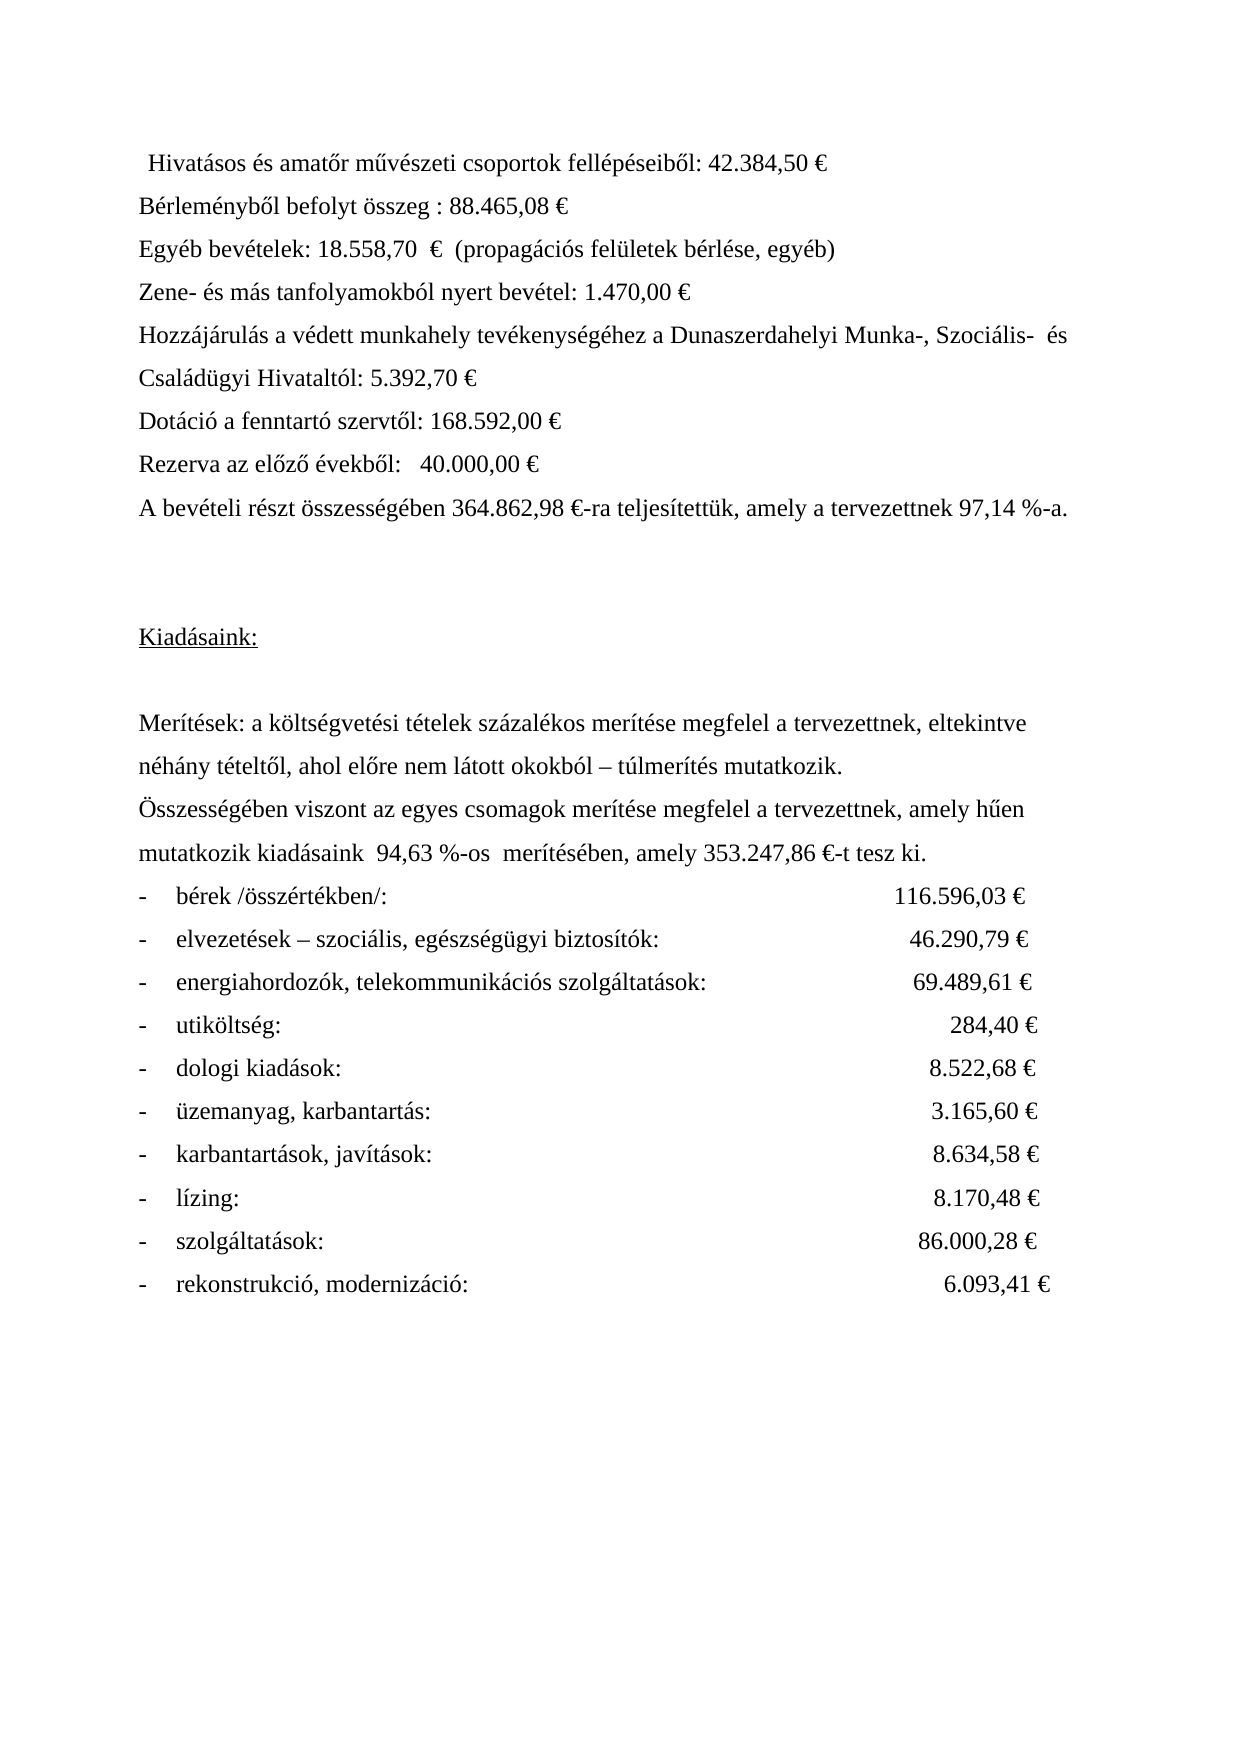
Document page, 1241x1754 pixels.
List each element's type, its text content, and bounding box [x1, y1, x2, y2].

text Bérleményből befolyt összeg : 88.465,08 € [138, 191, 1093, 219]
list utiköltség: 284,40 € [138, 1010, 1093, 1039]
text Összességében viszont az egyes csomagok merítése megfelel a tervezettnek, amely hűen mutatkozik kiadásaink 94,63 %-os merítésében, amely 353.247,86 €-t tesz ki. [138, 794, 1093, 866]
list lízing: 8.170,48 € [138, 1183, 1093, 1211]
list bérek /összértékben/: 116.596,03 € [138, 881, 1093, 909]
text Hivatásos és amatőr művészeti csoportok fellépéseiből: 42.384,50 € [148, 148, 1093, 176]
text Egyéb bevételek: 18.558,70 € (propagációs felületek bérlése, egyéb) [138, 234, 1093, 263]
list energiahordozók, telekommunikációs szolgáltatások: 69.489,61 € [138, 967, 1093, 996]
list üzemanyag, karbantartás: 3.165,60 € [138, 1096, 1093, 1125]
text A bevételi részt összességében 364.862,98 €-ra teljesítettük, amely a tervezettnek 97,14 %-a. [138, 493, 1093, 521]
text Merítések: a költségvetési tételek százalékos merítése megfelel a tervezettnek, eltekintve néhány tételtől, ahol előre nem látott okokból – túlmerítés mutatkozik. [138, 708, 1093, 780]
text Rezerva az előző évekből: 40.000,00 € [138, 449, 1093, 478]
text Családügyi Hivataltól: 5.392,70 € [138, 363, 1093, 392]
text Dotáció a fenntartó szervtől: 168.592,00 € [138, 406, 1093, 435]
text Kiadásaink: [138, 622, 1093, 651]
list dologi kiadások: 8.522,68 € [138, 1053, 1093, 1082]
text Hozzájárulás a védett munkahely tevékenységéhez a Dunaszerdahelyi Munka-, Szociális- és [138, 320, 1093, 349]
list szolgáltatások: 86.000,28 € [138, 1226, 1093, 1254]
list karbantartások, javítások: 8.634,58 € [138, 1139, 1093, 1168]
list rekonstrukció, modernizáció: 6.093,41 € [138, 1269, 1093, 1298]
text Zene- és más tanfolyamokból nyert bevétel: 1.470,00 € [138, 277, 1093, 306]
list elvezetések – szociális, egészségügyi biztosítók: 46.290,79 € [138, 924, 1093, 953]
